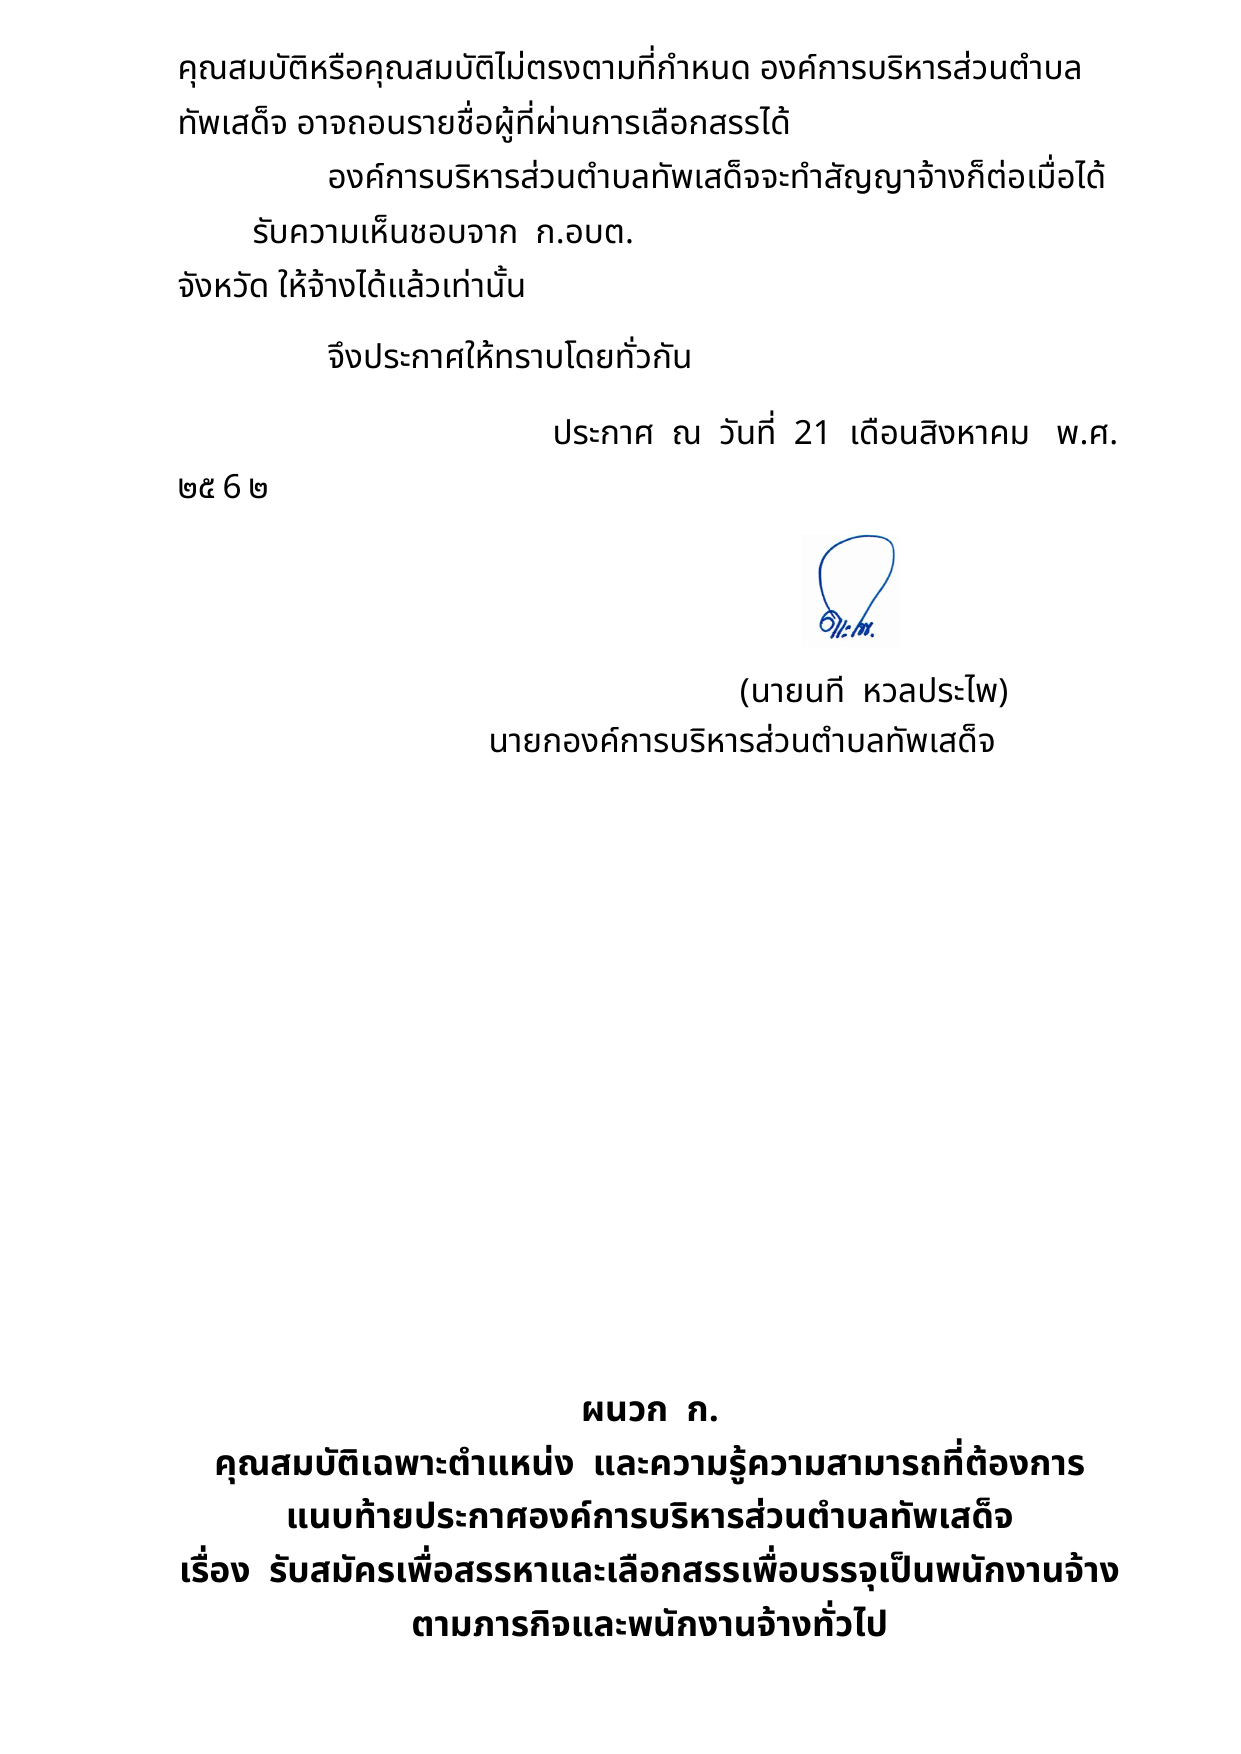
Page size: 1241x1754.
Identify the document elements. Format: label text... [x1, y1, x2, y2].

text แนบท้ายประกาศองค์การบริหารส่วนตำบลทัพเสด็จ [177, 1491, 1122, 1545]
text คุณสมบัติเฉพาะตำแหน่ง และความรู้ความสามารถที่ต้องการ [177, 1438, 1122, 1491]
text องค์การบริหารส่วนตำบลทัพเสด็จจะทำสัญญาจ้างก็ต่อเมื่อได้รับความเห็นชอบจาก ก.อบต. [252, 153, 1122, 258]
text จังหวัด ให้จ้างได้แล้วเท่านั้น [177, 262, 1122, 312]
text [177, 44, 1122, 149]
text ประกาศ ณ วันที่ 21 เดือนสิงหาคม พ.ศ. ๒๕6๒ [177, 408, 1122, 514]
text จึงประกาศให้ทราบโดยทั่วกัน [177, 333, 1122, 383]
text นายกองค์การบริหารส่วนตำบลทัพเสด็จ [177, 717, 1122, 768]
text เรื่อง รับสมัครเพื่อสรรหาและเลือกสรรเพื่อบรรจุเป็นพนักงานจ้างตามภารกิจและพนักงานจ้างทั่วไป [177, 1545, 1122, 1652]
text ผนวก ก. [177, 1384, 1122, 1438]
text (นายนที หวลประไพ) [177, 667, 1122, 717]
